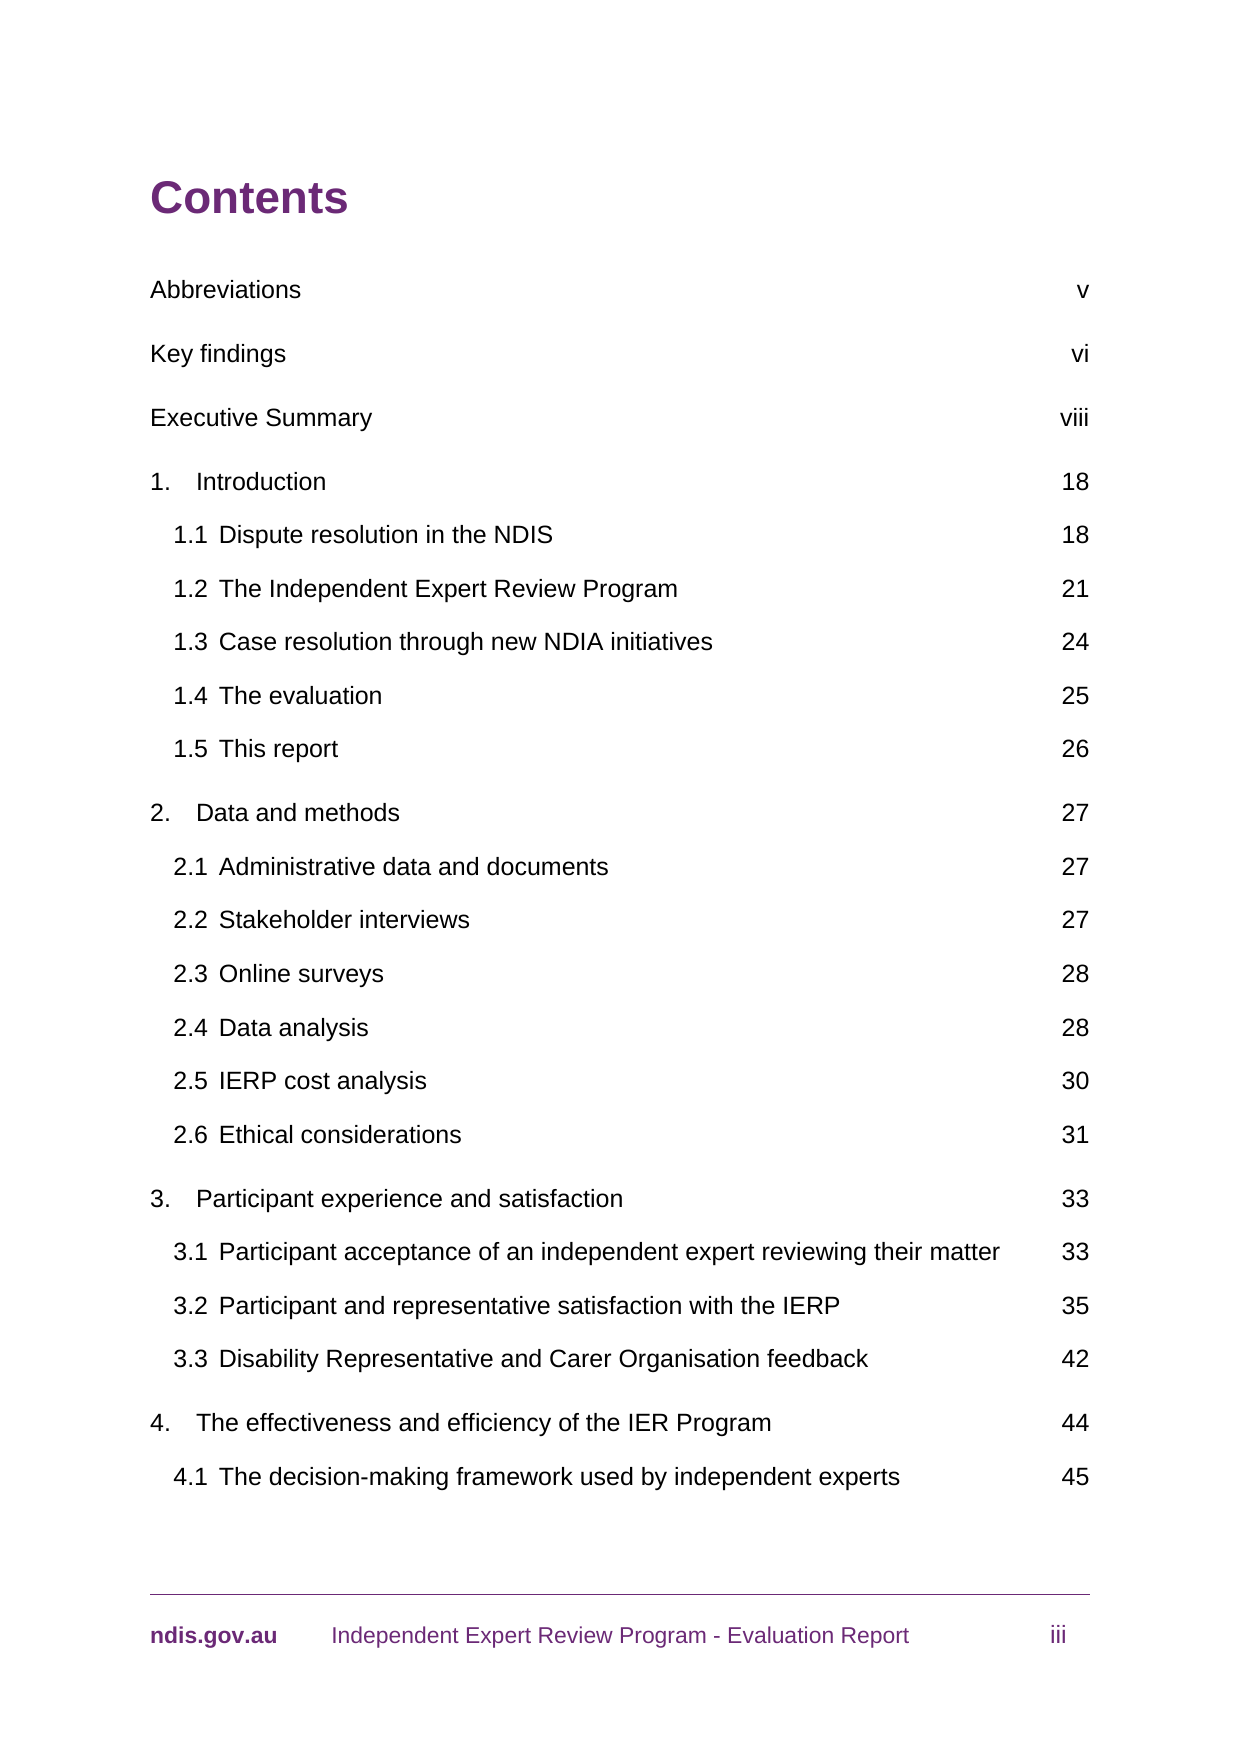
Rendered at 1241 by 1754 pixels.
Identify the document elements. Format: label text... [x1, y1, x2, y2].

text Abbreviations v [150, 275, 1090, 304]
text 3.2 Participant and representative satisfaction with the IERP 35 [173, 1291, 1090, 1319]
text 1.5 This report 26 [173, 734, 1090, 763]
text 1.2 The Independent Expert Review Program 21 [173, 574, 1090, 603]
text 3.1 Participant acceptance of an independent expert reviewing their matter 33 [173, 1237, 1090, 1266]
text 2.3 Online surveys 28 [173, 959, 1090, 988]
text 1.4 The evaluation 25 [173, 681, 1090, 710]
text 1.3 Case resolution through new NDIA initiatives 24 [173, 627, 1090, 656]
text 2.5 IERP cost analysis 30 [173, 1066, 1090, 1095]
text 2. Data and methods 27 [150, 798, 1090, 827]
subtitle Contents [150, 171, 1090, 223]
text 3. Participant experience and satisfaction 33 [150, 1184, 1090, 1212]
text 4.1 The decision-making framework used by independent experts 45 [173, 1462, 1090, 1491]
text Key findings vi [150, 339, 1090, 368]
text 3.3 Disability Representative and Carer Organisation feedback 42 [173, 1344, 1090, 1373]
text 2.2 Stakeholder interviews 27 [173, 906, 1090, 934]
text Executive Summary viii [150, 403, 1090, 432]
text 4. The effectiveness and efficiency of the IER Program 44 [150, 1408, 1090, 1437]
text 2.1 Administrative data and documents 27 [173, 852, 1090, 881]
text 2.4 Data analysis 28 [173, 1013, 1090, 1041]
text 1. Introduction 18 [150, 467, 1090, 496]
text 1.1 Dispute resolution in the NDIS 18 [173, 520, 1090, 549]
text 2.6 Ethical considerations 31 [173, 1120, 1090, 1148]
